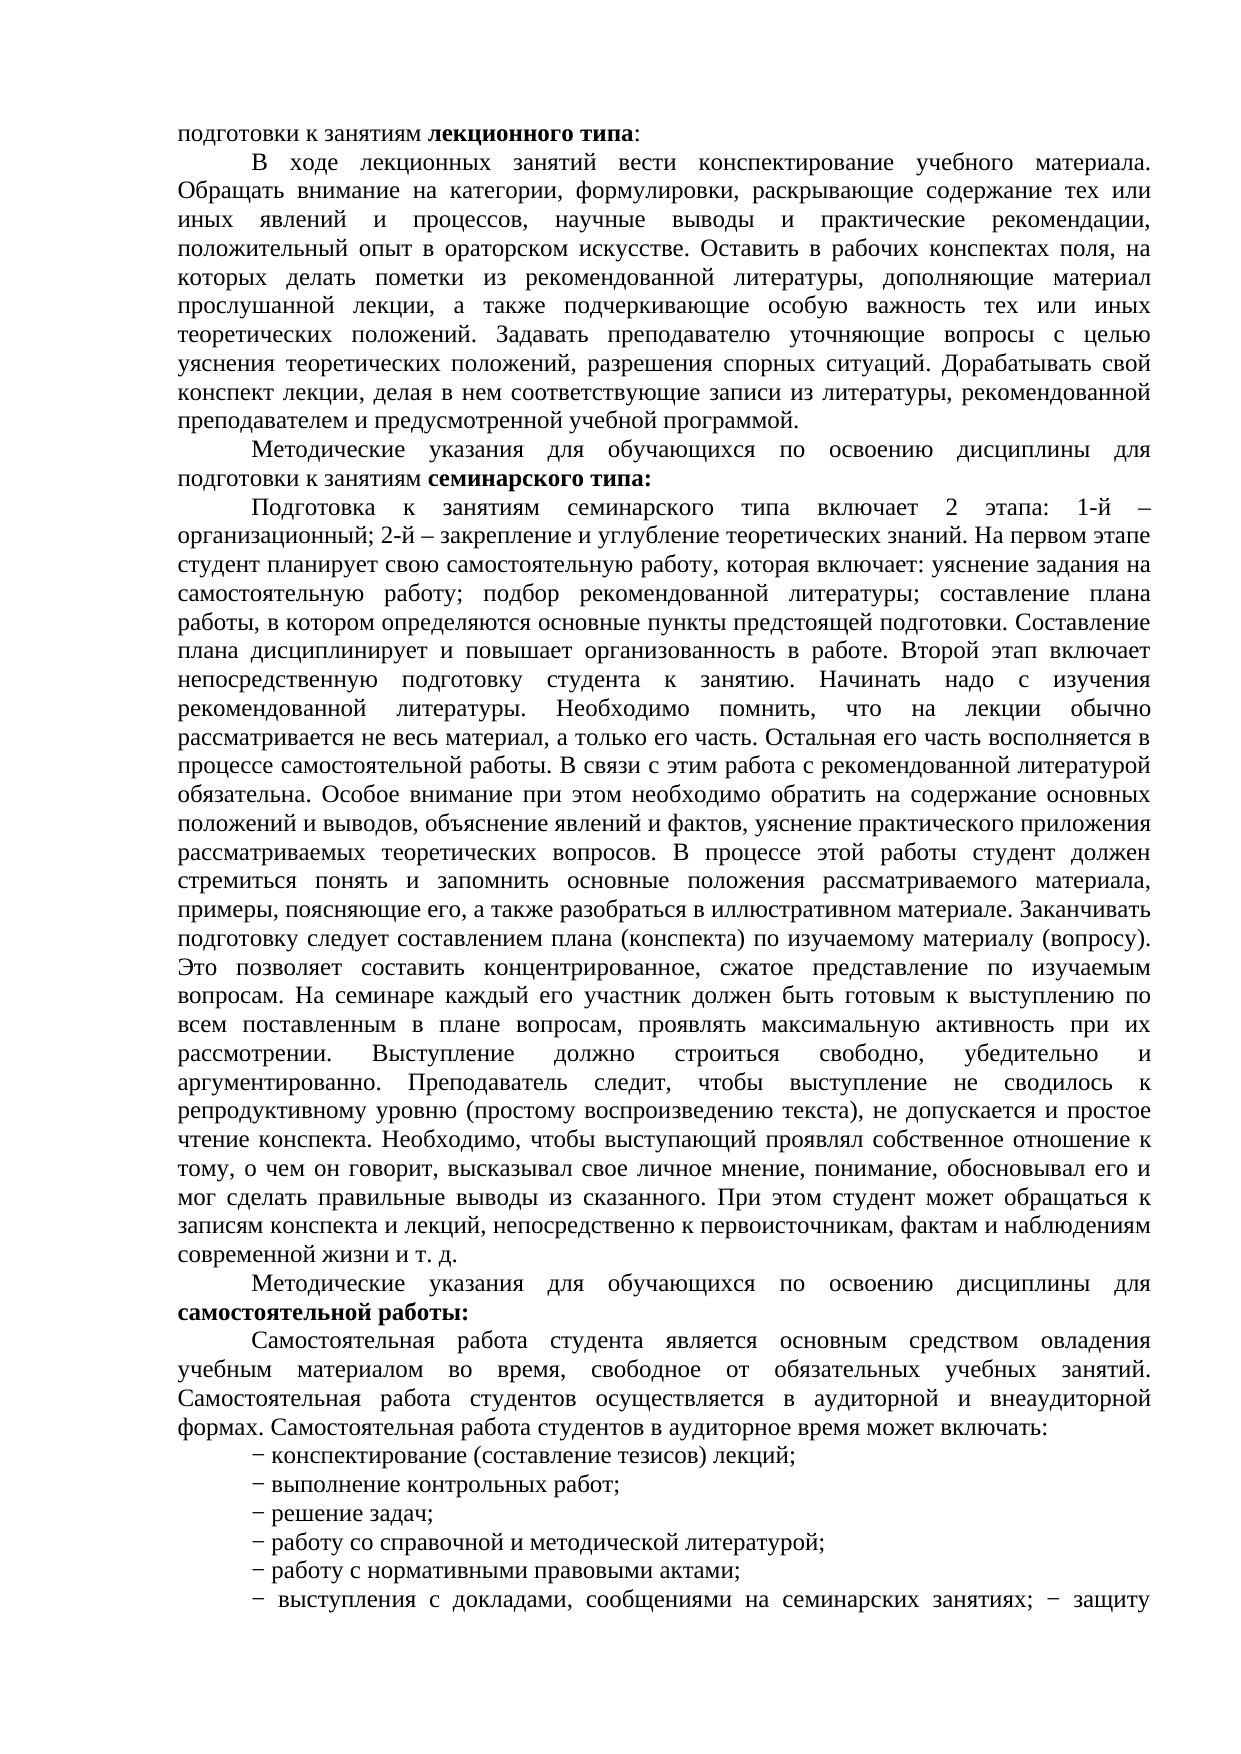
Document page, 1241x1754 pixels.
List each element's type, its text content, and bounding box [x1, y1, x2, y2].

text − работу с нормативными правовыми актами; [177, 1556, 1152, 1584]
text − выполнение контрольных работ; [177, 1469, 1152, 1498]
text Методические указания для обучающихся по освоению дисциплины для самостоятельной работы: [177, 1268, 1152, 1326]
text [177, 118, 1152, 147]
text − конспектирование (составление тезисов) лекций; [177, 1441, 1152, 1469]
text В ходе лекционных занятий вести конспектирование учебного материала. Обращать внимание на категории, формулировки, раскрывающие содержание тех или иных явлений и процессов, научные выводы и практические рекомендации, положительный опыт в ораторском искусстве. Оставить в рабочих конспектах поля, на которых делать пометки из рекомендованной литературы, дополняющие материал прослушанной лекции, а также подчеркивающие особую важность тех или иных теоретических положений. Задавать преподавателю уточняющие вопросы с целью уяснения теоретических положений, разрешения спорных ситуаций. Дорабатывать свой конспект лекции, делая в нем соответствующие записи из литературы, рекомендованной преподавателем и предусмотренной учебной программой. [177, 147, 1152, 434]
text Подготовка к занятиям семинарского типа включает 2 этапа: 1-й – организационный; 2-й – закрепление и углубление теоретических знаний. На первом этапе студент планирует свою самостоятельную работу, которая включает: уяснение задания на самостоятельную работу; подбор рекомендованной литературы; составление плана работы, в котором определяются основные пункты предстоящей подготовки. Составление плана дисциплинирует и повышает организованность в работе. Второй этап включает непосредственную подготовку студента к занятию. Начинать надо с изучения рекомендованной литературы. Необходимо помнить, что на лекции обычно рассматривается не весь материал, а только его часть. Остальная его часть восполняется в процессе самостоятельной работы. В связи с этим работа с рекомендованной литературой обязательна. Особое внимание при этом необходимо обратить на содержание основных положений и выводов, объяснение явлений и фактов, уяснение практического приложения рассматриваемых теоретических вопросов. В процессе этой работы студент должен стремиться понять и запомнить основные положения рассматриваемого материала, примеры, поясняющие его, а также разобраться в иллюстративном материале. Заканчивать подготовку следует составлением плана (конспекта) по изучаемому материалу (вопросу). Это позволяет составить концентрированное, сжатое представление по изучаемым вопросам. На семинаре каждый его участник должен быть готовым к выступлению по всем поставленным в плане вопросам, проявлять максимальную активность при их рассмотрении. Выступление должно строиться свободно, убедительно и аргументированно. Преподаватель следит, чтобы выступление не сводилось к репродуктивному уровню (простому воспроизведению текста), не допускается и простое чтение конспекта. Необходимо, чтобы выступающий проявлял собственное отношение к тому, о чем он говорит, высказывал свое личное мнение, понимание, обосновывал его и мог сделать правильные выводы из сказанного. При этом студент может обращаться к записям конспекта и лекций, непосредственно к первоисточникам, фактам и наблюдениям современной жизни и т. д. [177, 492, 1152, 1268]
text − решение задач; [177, 1498, 1152, 1527]
text Самостоятельная работа студента является основным средством овладения учебным материалом во время, свободное от обязательных учебных занятий. Самостоятельная работа студентов осуществляется в аудиторной и внеаудиторной формах. Самостоятельная работа студентов в аудиторное время может включать: [177, 1326, 1152, 1441]
text − работу со справочной и методической литературой; [177, 1527, 1152, 1556]
text Методические указания для обучающихся по освоению дисциплины для подготовки к занятиям семинарского типа: [177, 434, 1152, 492]
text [177, 1584, 1152, 1613]
